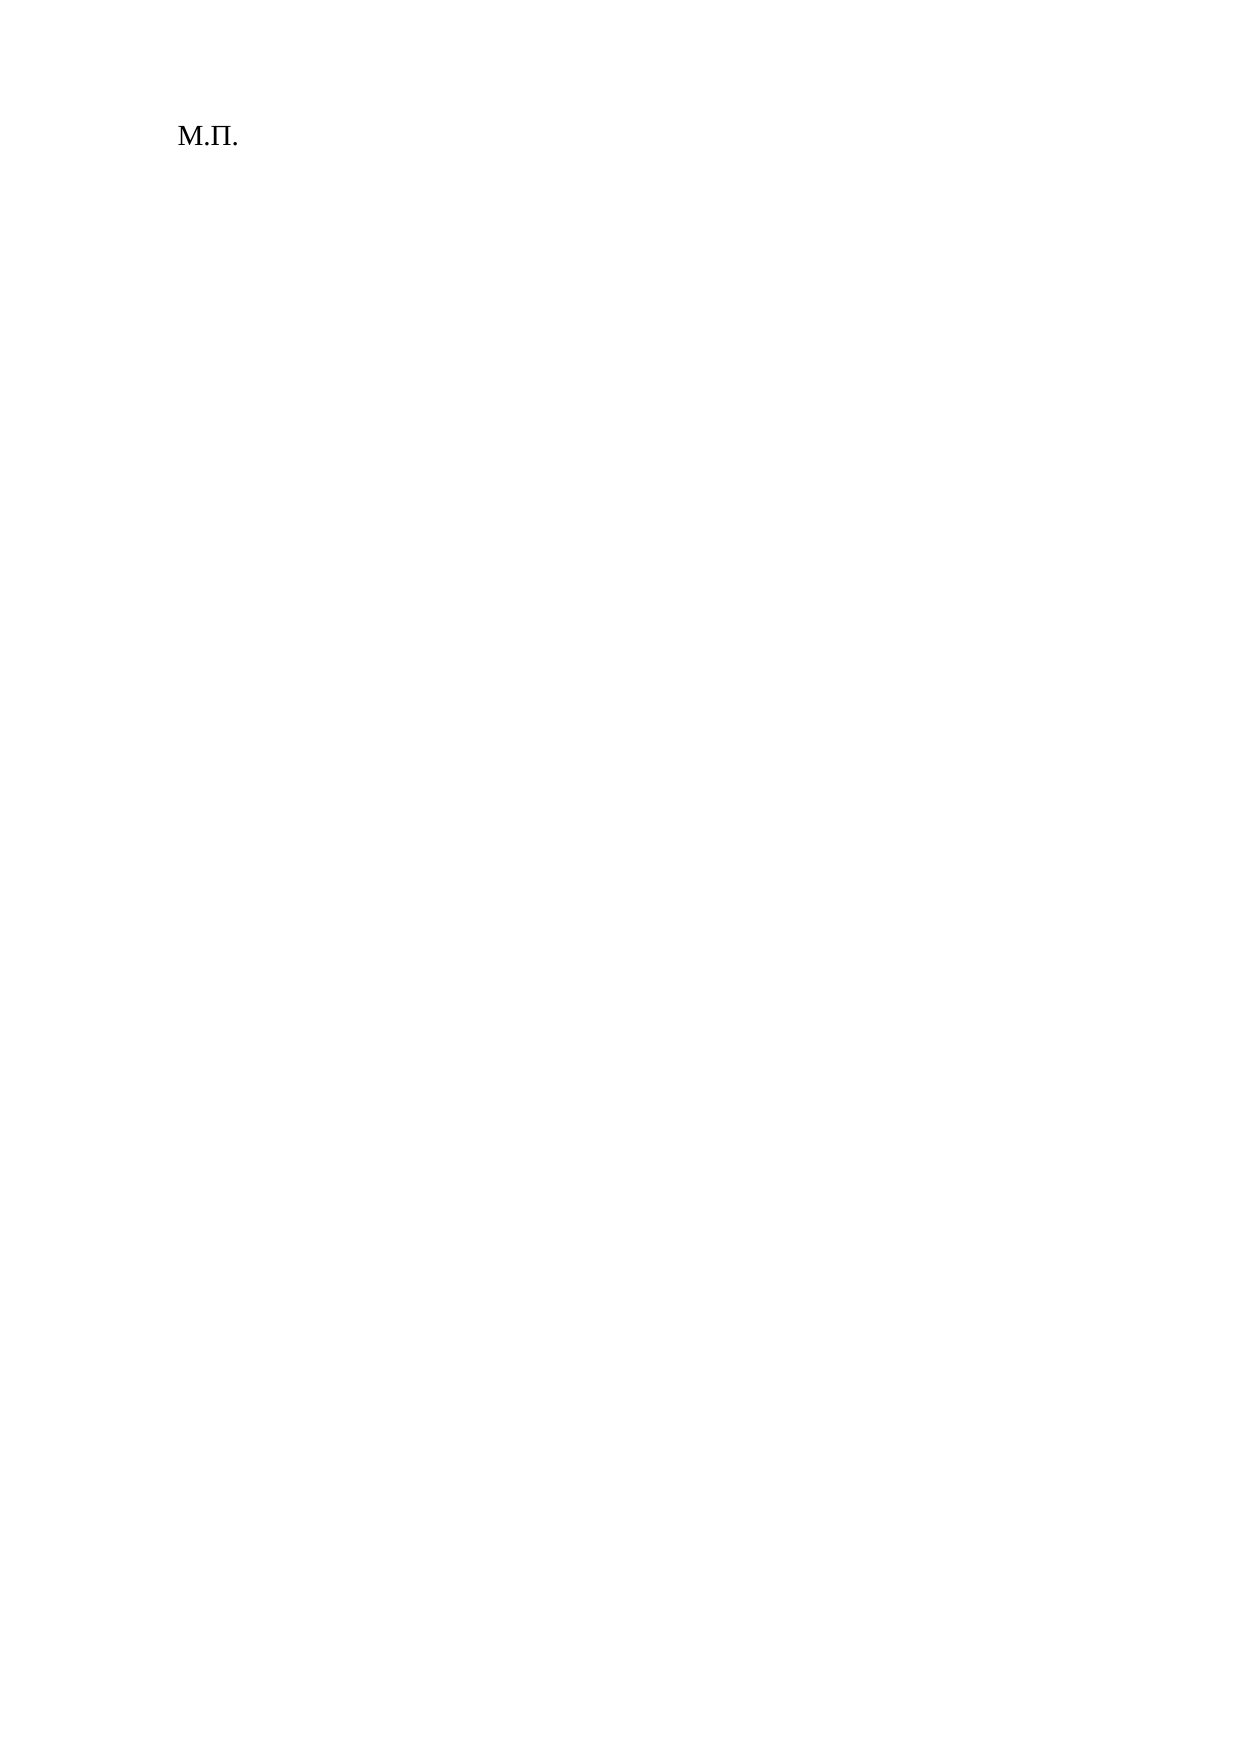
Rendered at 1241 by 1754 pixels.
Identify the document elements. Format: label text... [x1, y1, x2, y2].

text М.П. [177, 118, 1152, 152]
